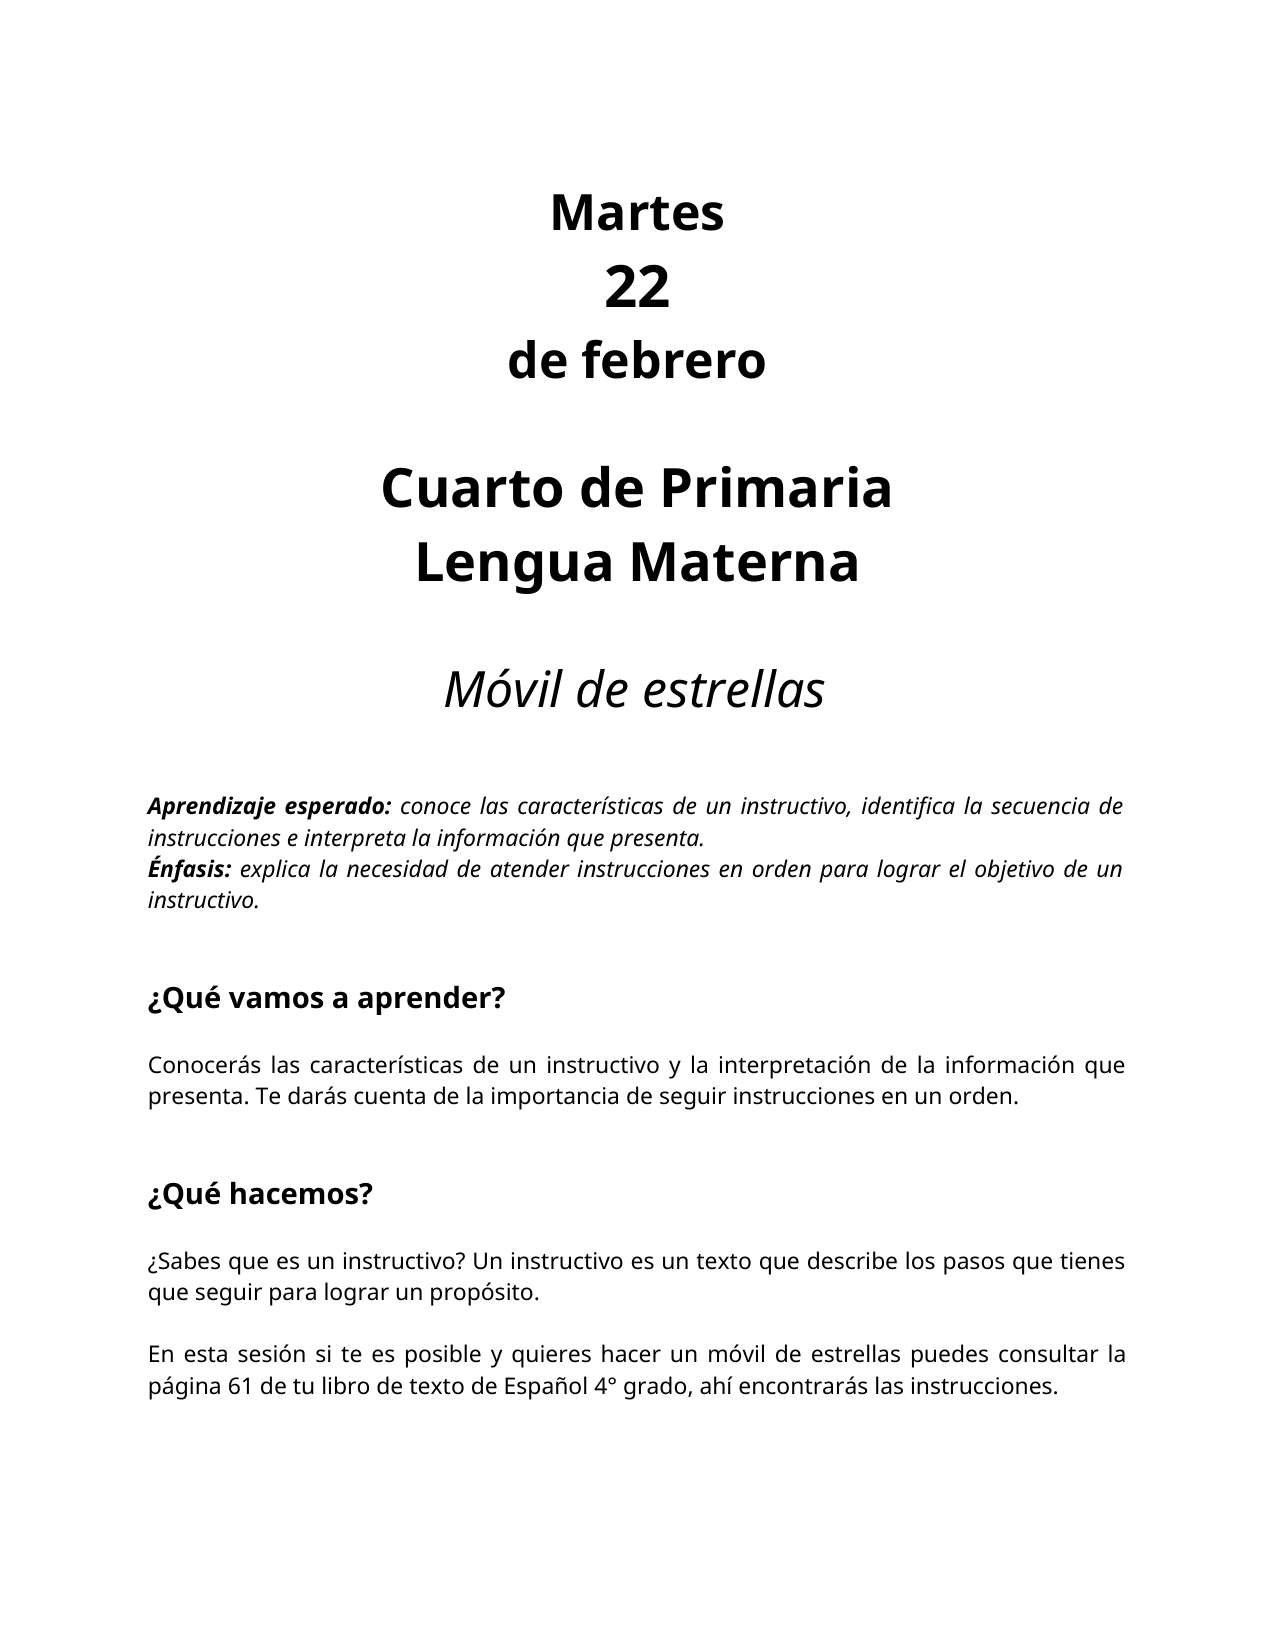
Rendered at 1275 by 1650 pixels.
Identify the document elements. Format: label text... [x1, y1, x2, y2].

text ¿Qué vamos a aprender? [148, 978, 1127, 1017]
text 22 [148, 245, 1127, 325]
text En esta sesión si te es posible y quieres hacer un móvil de estrellas puedes consultar la página 61 de tu libro de texto de Español 4° grado, ahí encontrarás las instrucciones. [148, 1338, 1127, 1401]
text Móvil de estrellas [148, 654, 1127, 722]
text Cuarto de Primaria [148, 450, 1127, 523]
text Aprendizaje esperado: conoce las características de un instructivo, identifica la secuencia de instrucciones e interpreta la información que presenta. [148, 790, 1127, 853]
text Lengua Materna [148, 523, 1127, 597]
text de febrero [148, 325, 1127, 393]
text Conocerás las características de un instructivo y la interpretación de la información que presenta. Te darás cuenta de la importancia de seguir instrucciones en un orden. [148, 1049, 1127, 1111]
text Énfasis: explica la necesidad de atender instrucciones en orden para lograr el objetivo de un instructivo. [148, 853, 1127, 915]
text Martes [148, 177, 1127, 245]
text ¿Sabes que es un instructivo? Un instructivo es un texto que describe los pasos que tienes que seguir para lograr un propósito. [148, 1244, 1127, 1307]
text ¿Qué hacemos? [148, 1174, 1127, 1213]
